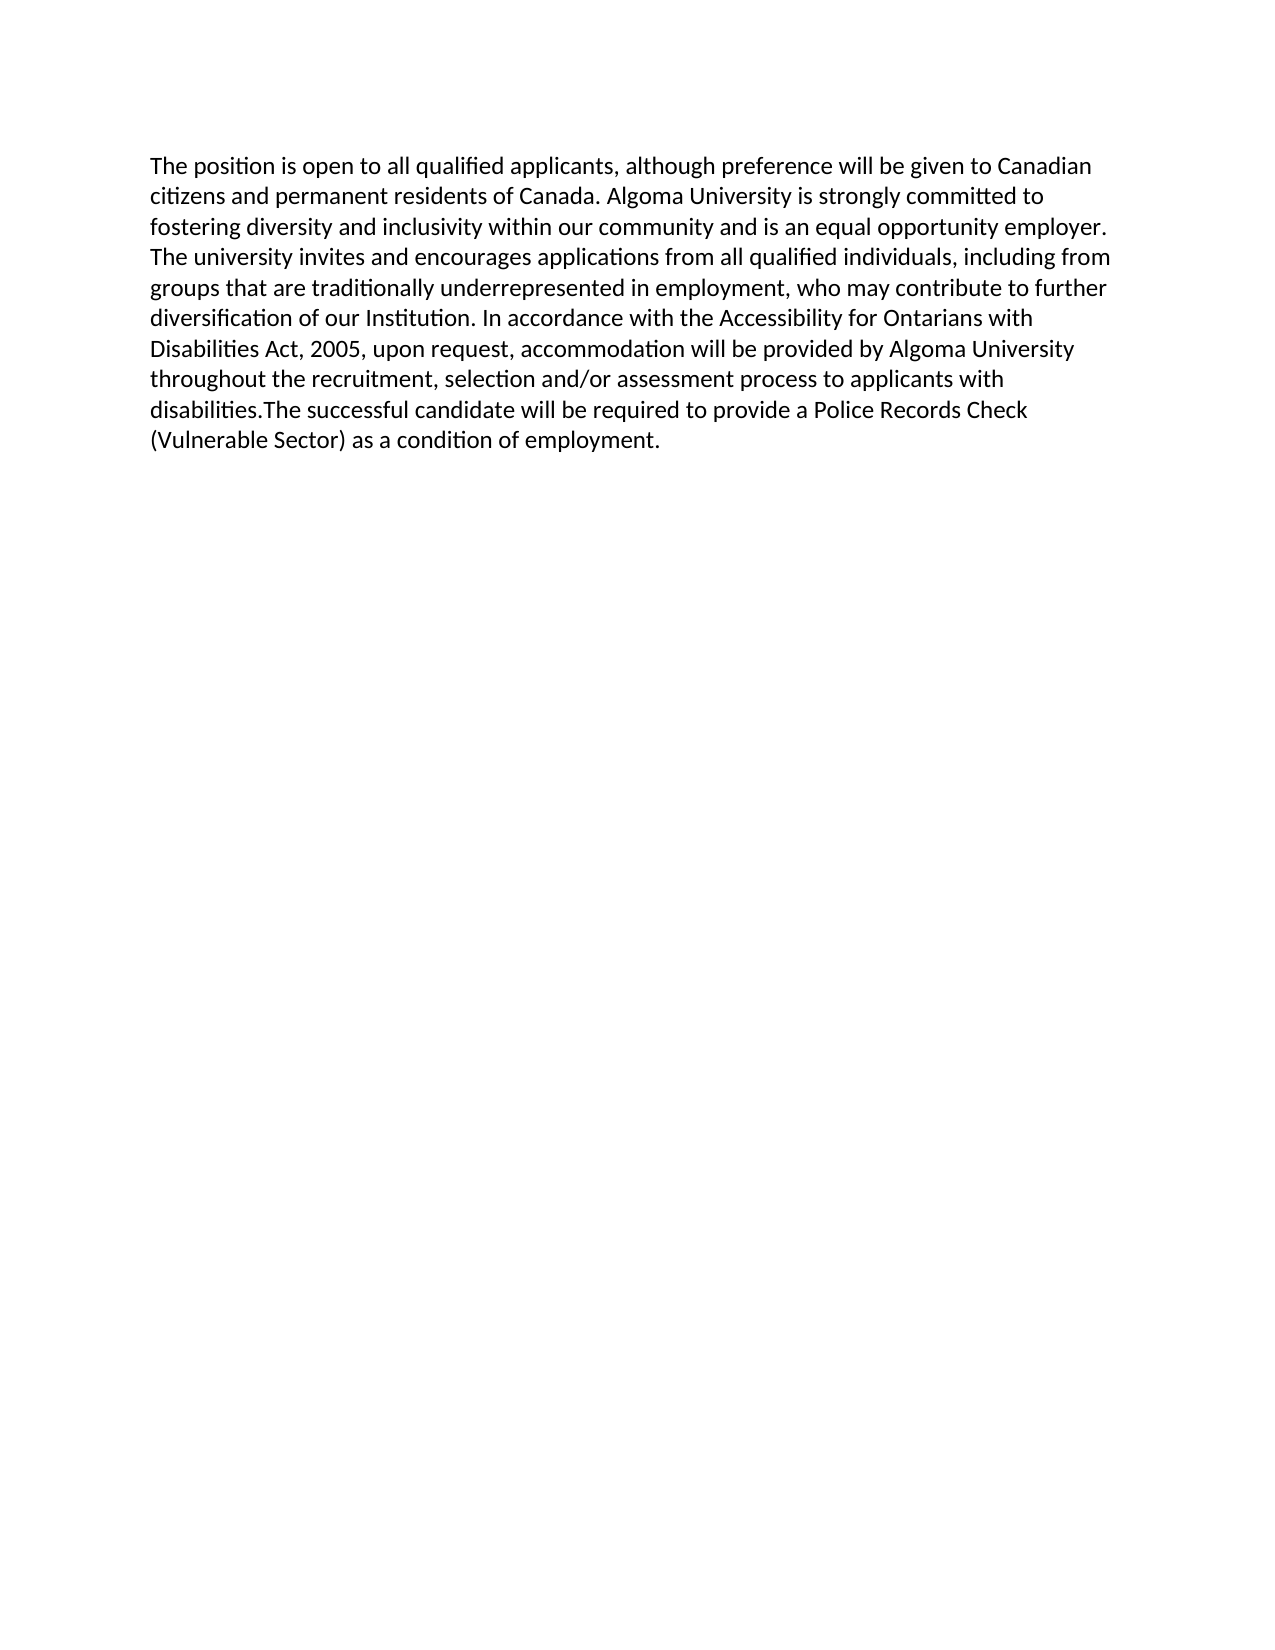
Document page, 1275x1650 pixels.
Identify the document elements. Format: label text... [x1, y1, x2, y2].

text The position is open to all qualified applicants, although preference will be given to Canadian citizens and permanent residents of Canada. Algoma University is strongly committed to fostering diversity and inclusivity within our community and is an equal opportunity employer. The university invites and encourages applications from all qualified individuals, including from groups that are traditionally underrepresented in employment, who may contribute to further diversification of our Institution. In accordance with the Accessibility for Ontarians with Disabilities Act, 2005, upon request, accommodation will be provided by Algoma University throughout the recruitment, selection and/or assessment process to applicants with disabilities.The successful candidate will be required to provide a Police Records Check (Vulnerable Sector) as a condition of employment. [150, 150, 1125, 455]
